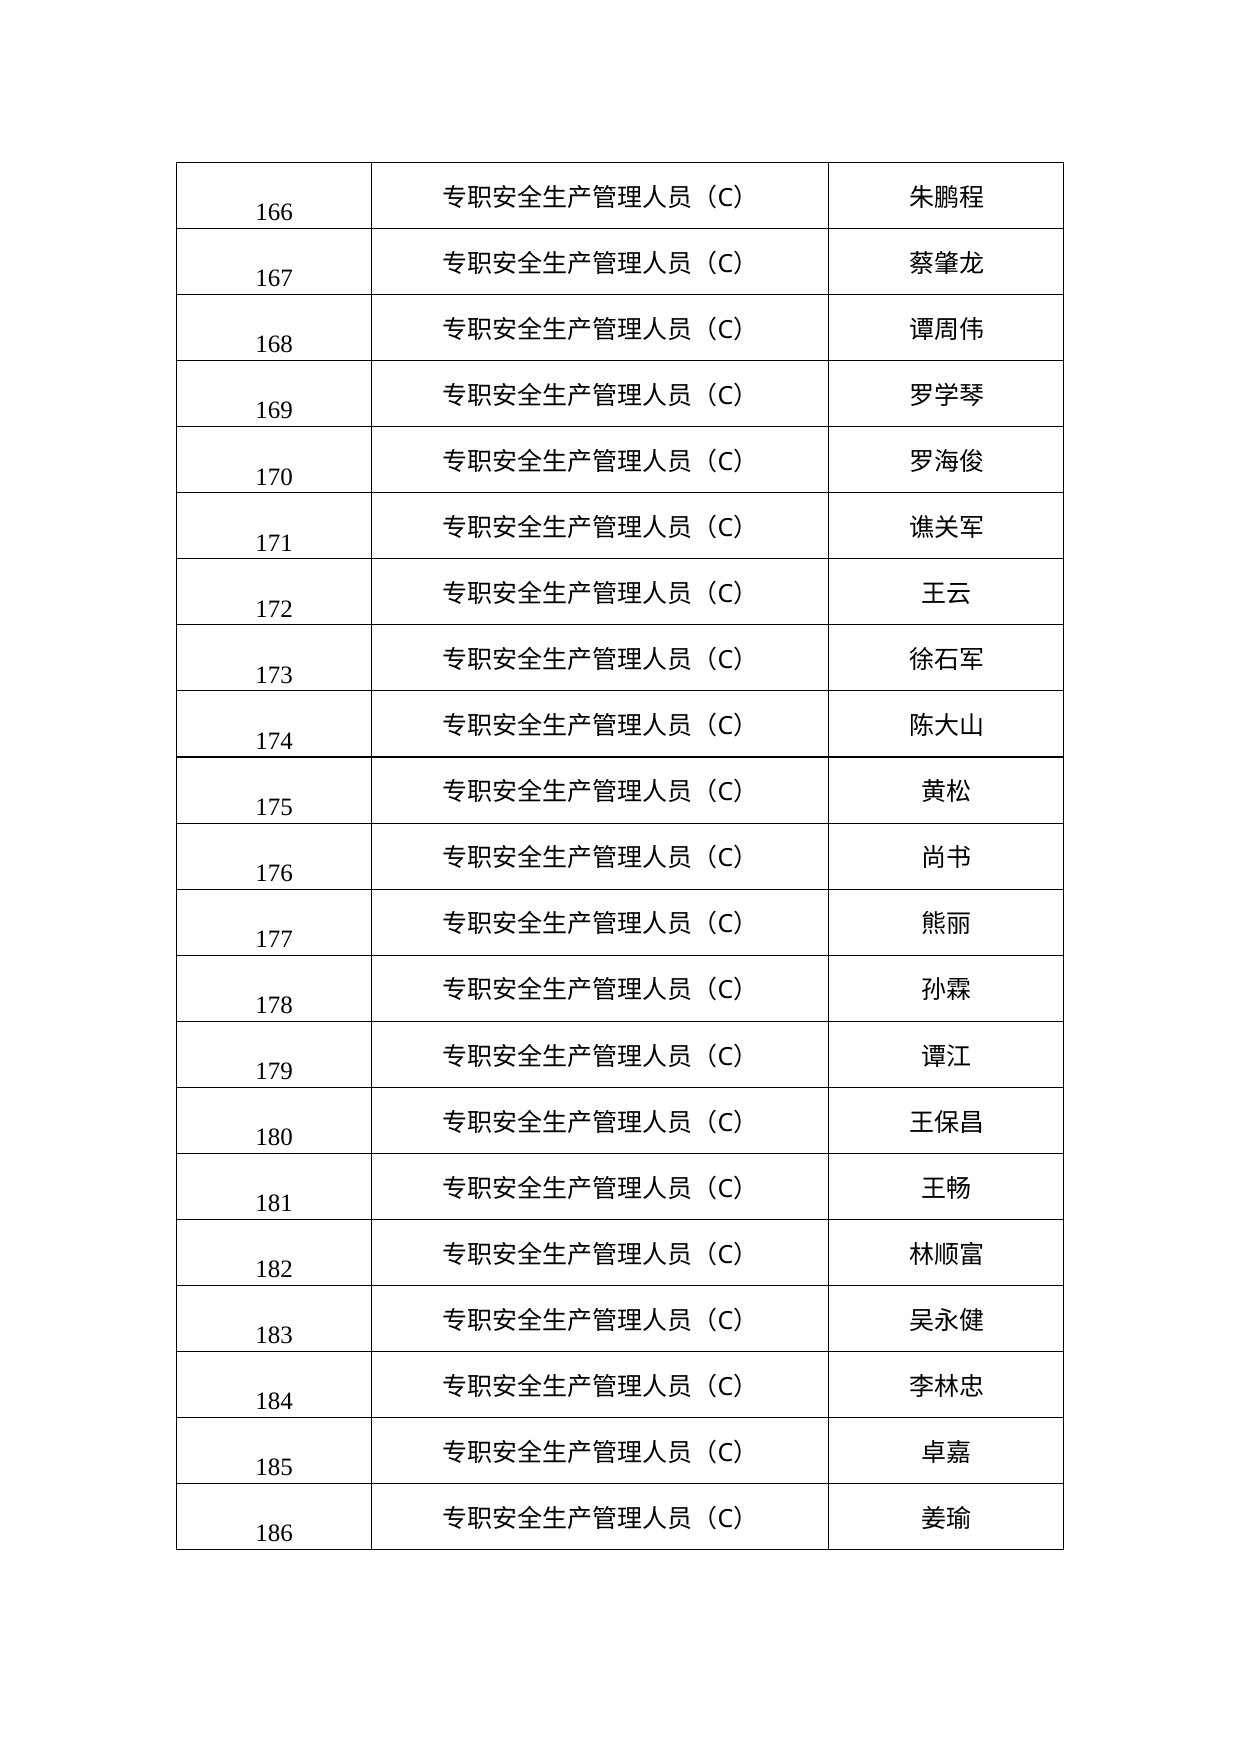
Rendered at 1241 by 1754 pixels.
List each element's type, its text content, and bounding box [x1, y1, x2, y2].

table_cell 182 [177, 1220, 371, 1285]
table_cell 169 [177, 361, 371, 426]
table_cell 专职安全生产管理人员（C） [372, 1088, 828, 1153]
table_cell 熊丽 [829, 890, 1063, 954]
table_cell 专职安全生产管理人员（C） [372, 1154, 828, 1219]
table_cell 谭江 [829, 1022, 1063, 1087]
table_cell 王云 [829, 559, 1063, 624]
table_cell 专职安全生产管理人员（C） [372, 427, 828, 492]
table_cell 166 [177, 163, 371, 228]
table_cell 尚书 [829, 824, 1063, 888]
table_cell 专职安全生产管理人员（C） [372, 1418, 828, 1483]
table_cell 168 [177, 295, 371, 360]
table_cell 朱鹏程 [829, 163, 1063, 228]
table_cell 专职安全生产管理人员（C） [372, 295, 828, 360]
table_cell 专职安全生产管理人员（C） [372, 691, 828, 756]
table_cell 171 [177, 493, 371, 558]
table_cell 卓嘉 [829, 1418, 1063, 1483]
table_cell 177 [177, 890, 371, 954]
table_cell 176 [177, 824, 371, 888]
table_cell 181 [177, 1154, 371, 1219]
table_cell 185 [177, 1418, 371, 1483]
table_cell 专职安全生产管理人员（C） [372, 1352, 828, 1417]
table_cell 孙霖 [829, 956, 1063, 1021]
table_cell 谯关军 [829, 493, 1063, 558]
table_cell 专职安全生产管理人员（C） [372, 1022, 828, 1087]
table_cell 蔡肇龙 [829, 229, 1063, 294]
table_cell 李林忠 [829, 1352, 1063, 1417]
table_cell 173 [177, 625, 371, 690]
table_cell 172 [177, 559, 371, 624]
table_cell 谭周伟 [829, 295, 1063, 360]
table_cell 徐石军 [829, 625, 1063, 690]
table_cell 184 [177, 1352, 371, 1417]
table_cell 专职安全生产管理人员（C） [372, 625, 828, 690]
table_cell 专职安全生产管理人员（C） [372, 824, 828, 888]
table_cell 专职安全生产管理人员（C） [372, 229, 828, 294]
table_cell 陈大山 [829, 691, 1063, 756]
table_cell 罗学琴 [829, 361, 1063, 426]
table_cell 黄松 [829, 758, 1063, 822]
table_cell 186 [177, 1484, 371, 1549]
table_cell 专职安全生产管理人员（C） [372, 758, 828, 822]
table_cell 专职安全生产管理人员（C） [372, 1484, 828, 1549]
table_cell 姜瑜 [829, 1484, 1063, 1549]
table_cell 174 [177, 691, 371, 756]
table_cell 专职安全生产管理人员（C） [372, 163, 828, 228]
table_cell 林顺富 [829, 1220, 1063, 1285]
table_cell 专职安全生产管理人员（C） [372, 559, 828, 624]
table_cell 180 [177, 1088, 371, 1153]
table_cell 175 [177, 758, 371, 822]
table_cell 王保昌 [829, 1088, 1063, 1153]
table_cell 专职安全生产管理人员（C） [372, 1220, 828, 1285]
table_cell 167 [177, 229, 371, 294]
table_cell 罗海俊 [829, 427, 1063, 492]
table_cell 178 [177, 956, 371, 1021]
table_cell 专职安全生产管理人员（C） [372, 361, 828, 426]
table_cell 王畅 [829, 1154, 1063, 1219]
table_cell 179 [177, 1022, 371, 1087]
table_cell 专职安全生产管理人员（C） [372, 493, 828, 558]
table_cell 专职安全生产管理人员（C） [372, 956, 828, 1021]
table_cell 专职安全生产管理人员（C） [372, 1286, 828, 1351]
table_cell 183 [177, 1286, 371, 1351]
table_cell 吴永健 [829, 1286, 1063, 1351]
table_cell 专职安全生产管理人员（C） [372, 890, 828, 954]
table_cell 170 [177, 427, 371, 492]
